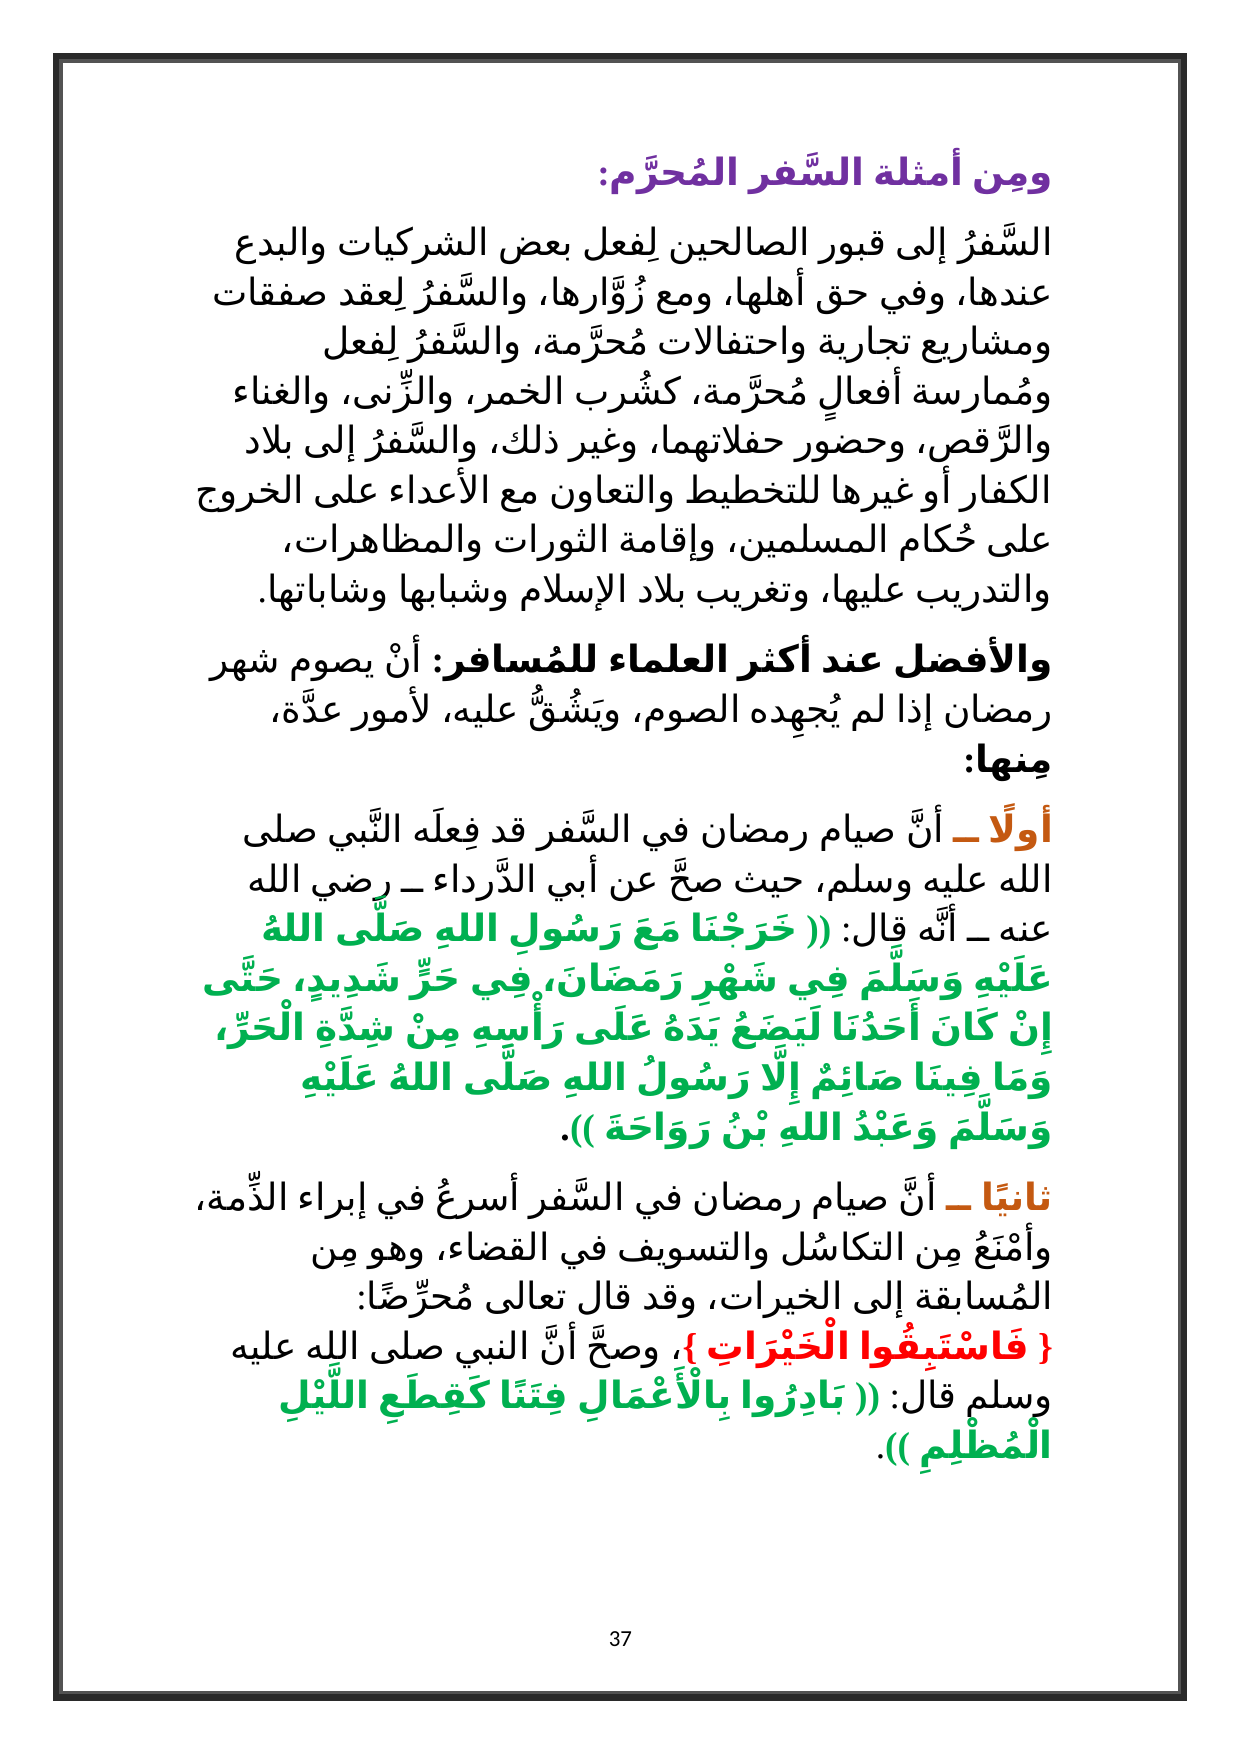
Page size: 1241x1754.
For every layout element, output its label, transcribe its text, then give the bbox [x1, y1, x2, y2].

text ومِن أمثلة السَّفر المُحرَّم: [187, 150, 1053, 193]
text أولًا ــ أنَّ صيام رمضان في السَّفر قد فِعلَه النَّبي صلى الله عليه وسلم، حيث صحَّ عن أبي الدَّرداء ــ رضي الله عنه ــ أنَّه قال: (( خَرَجْنَا مَعَ رَسُولِ اللهِ صَلَّى اللهُ عَلَيْهِ وَسَلَّمَ فِي شَهْرِ رَمَضَانَ، فِي حَرٍّ شَدِيدٍ، حَتَّى إِنْ كَانَ أَحَدُنَا لَيَضَعُ يَدَهُ عَلَى رَأْسِهِ مِنْ شِدَّةِ الْحَرِّ، وَمَا فِينَا صَائِمٌ إِلَّا رَسُولُ اللهِ صَلَّى اللهُ عَلَيْهِ وَسَلَّمَ وَعَبْدُ اللهِ بْنُ رَوَاحَةَ )). [187, 807, 1053, 1148]
text ثانيًا ــ أنَّ صيام رمضان في السَّفر أسرعُ في إبراء الذِّمة، وأمْنَعُ مِن التكاسُل والتسويف في القضاء، وهو مِن المُسابقة إلى الخيرات، وقد قال تعالى مُحرِّضًا: { فَاسْتَبِقُوا الْخَيْرَاتِ }، وصحَّ أنَّ النبي صلى الله عليه وسلم قال: (( بَادِرُوا بِالْأَعْمَالِ فِتَنًا كَقِطَعِ اللَّيْلِ الْمُظْلِمِ )). [187, 1175, 1053, 1466]
text والأفضل عند أكثر العلماء للمُسافر: أنْ يصوم شهر رمضان إذا لم يُجهِده الصوم، ويَشُقُّ عليه، لأمور عدَّة، مِنها: [187, 638, 1053, 780]
text السَّفرُ إلى قبور الصالحين لِفعل بعض الشركيات والبدع عندها، وفي حق أهلها، ومع زُوَّارها، والسَّفرُ لِعقد صفقات ومشاريع تجارية واحتفالات مُحرَّمة، والسَّفرُ لِفعل ومُمارسة أفعالٍ مُحرَّمة، كشُرب الخمر، والزِّنى، والغناء والرَّقص، وحضور حفلاتهما، وغير ذلك، والسَّفرُ إلى بلاد الكفار أو غيرها للتخطيط والتعاون مع الأعداء على الخروج على حُكام المسلمين، وإقامة الثورات والمظاهرات، والتدريب عليها، وتغريب بلاد الإسلام وشبابها وشاباتها. [187, 220, 1053, 611]
